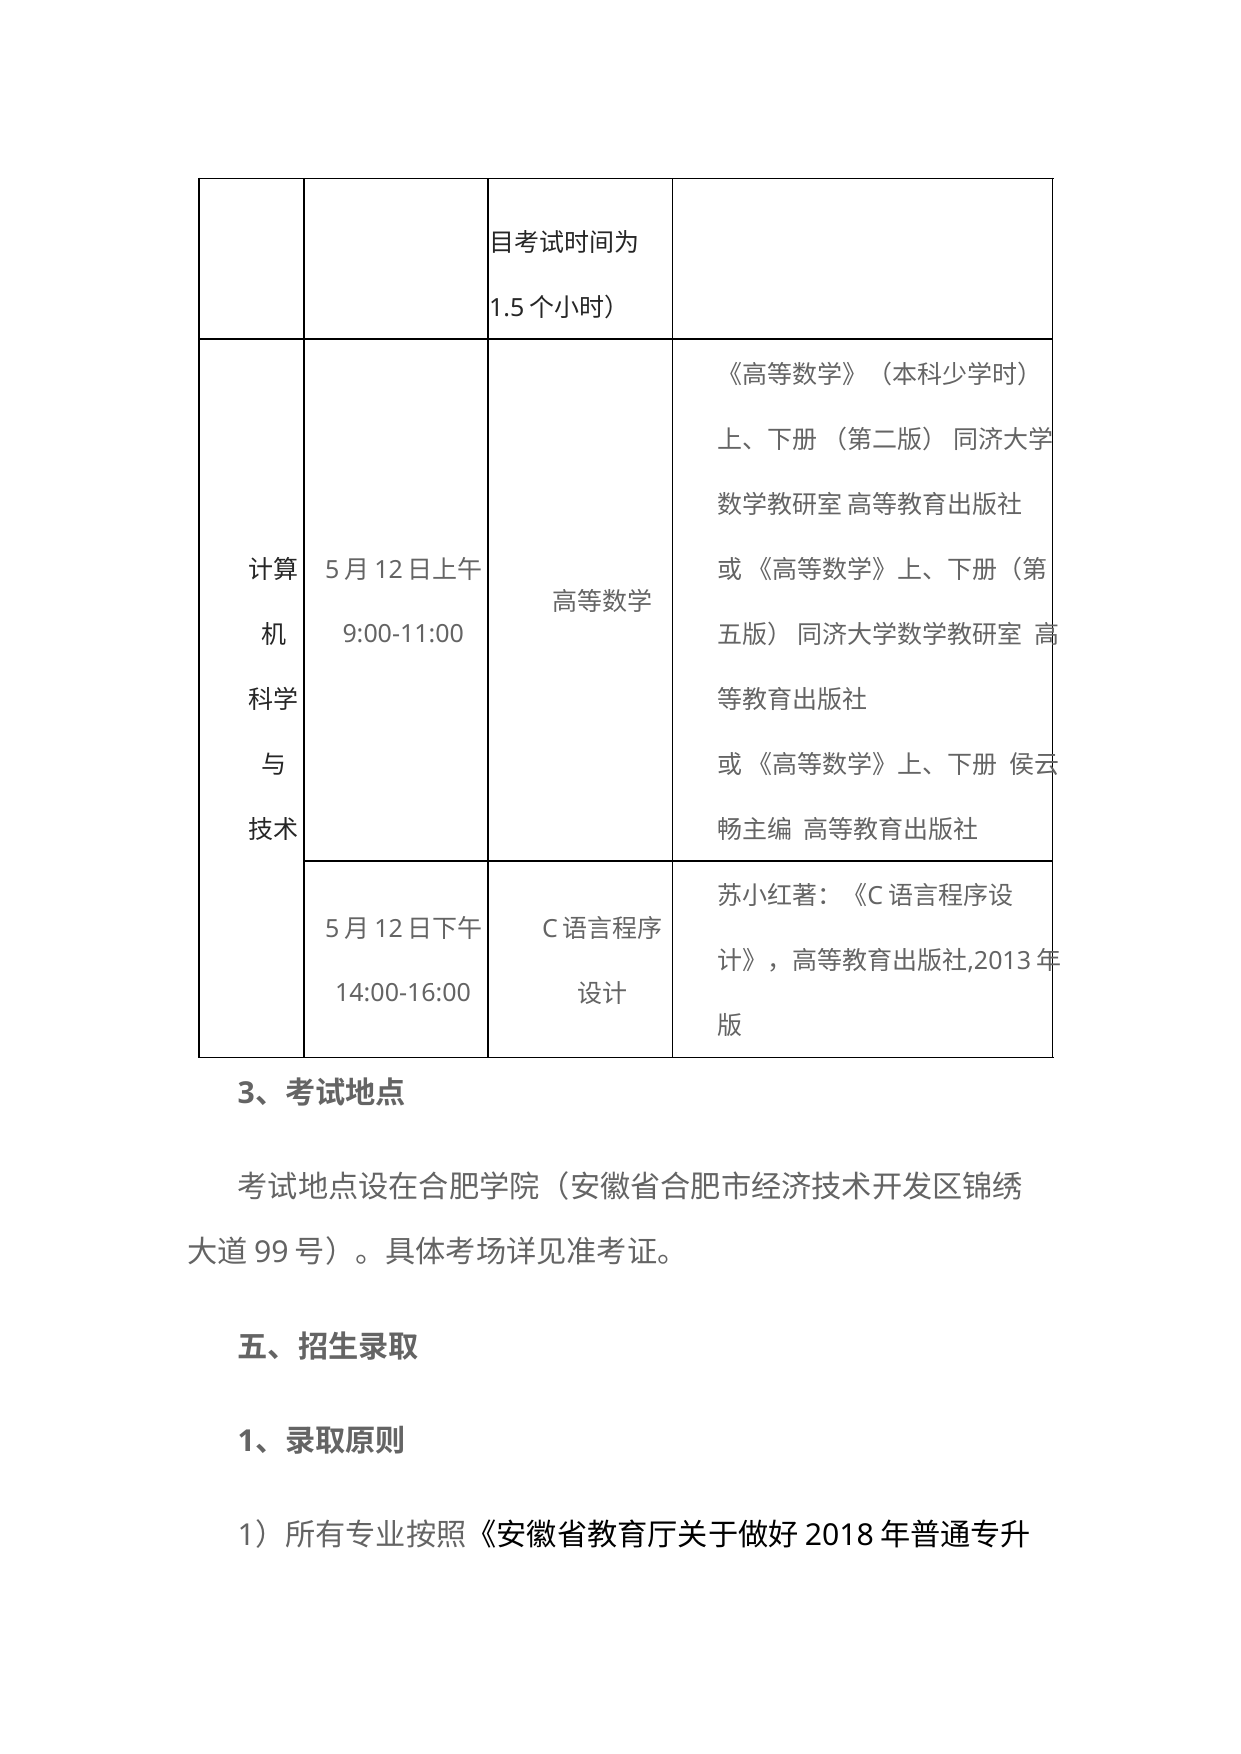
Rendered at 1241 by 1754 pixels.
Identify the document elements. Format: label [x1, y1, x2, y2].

table_header [188, 162, 1053, 1580]
